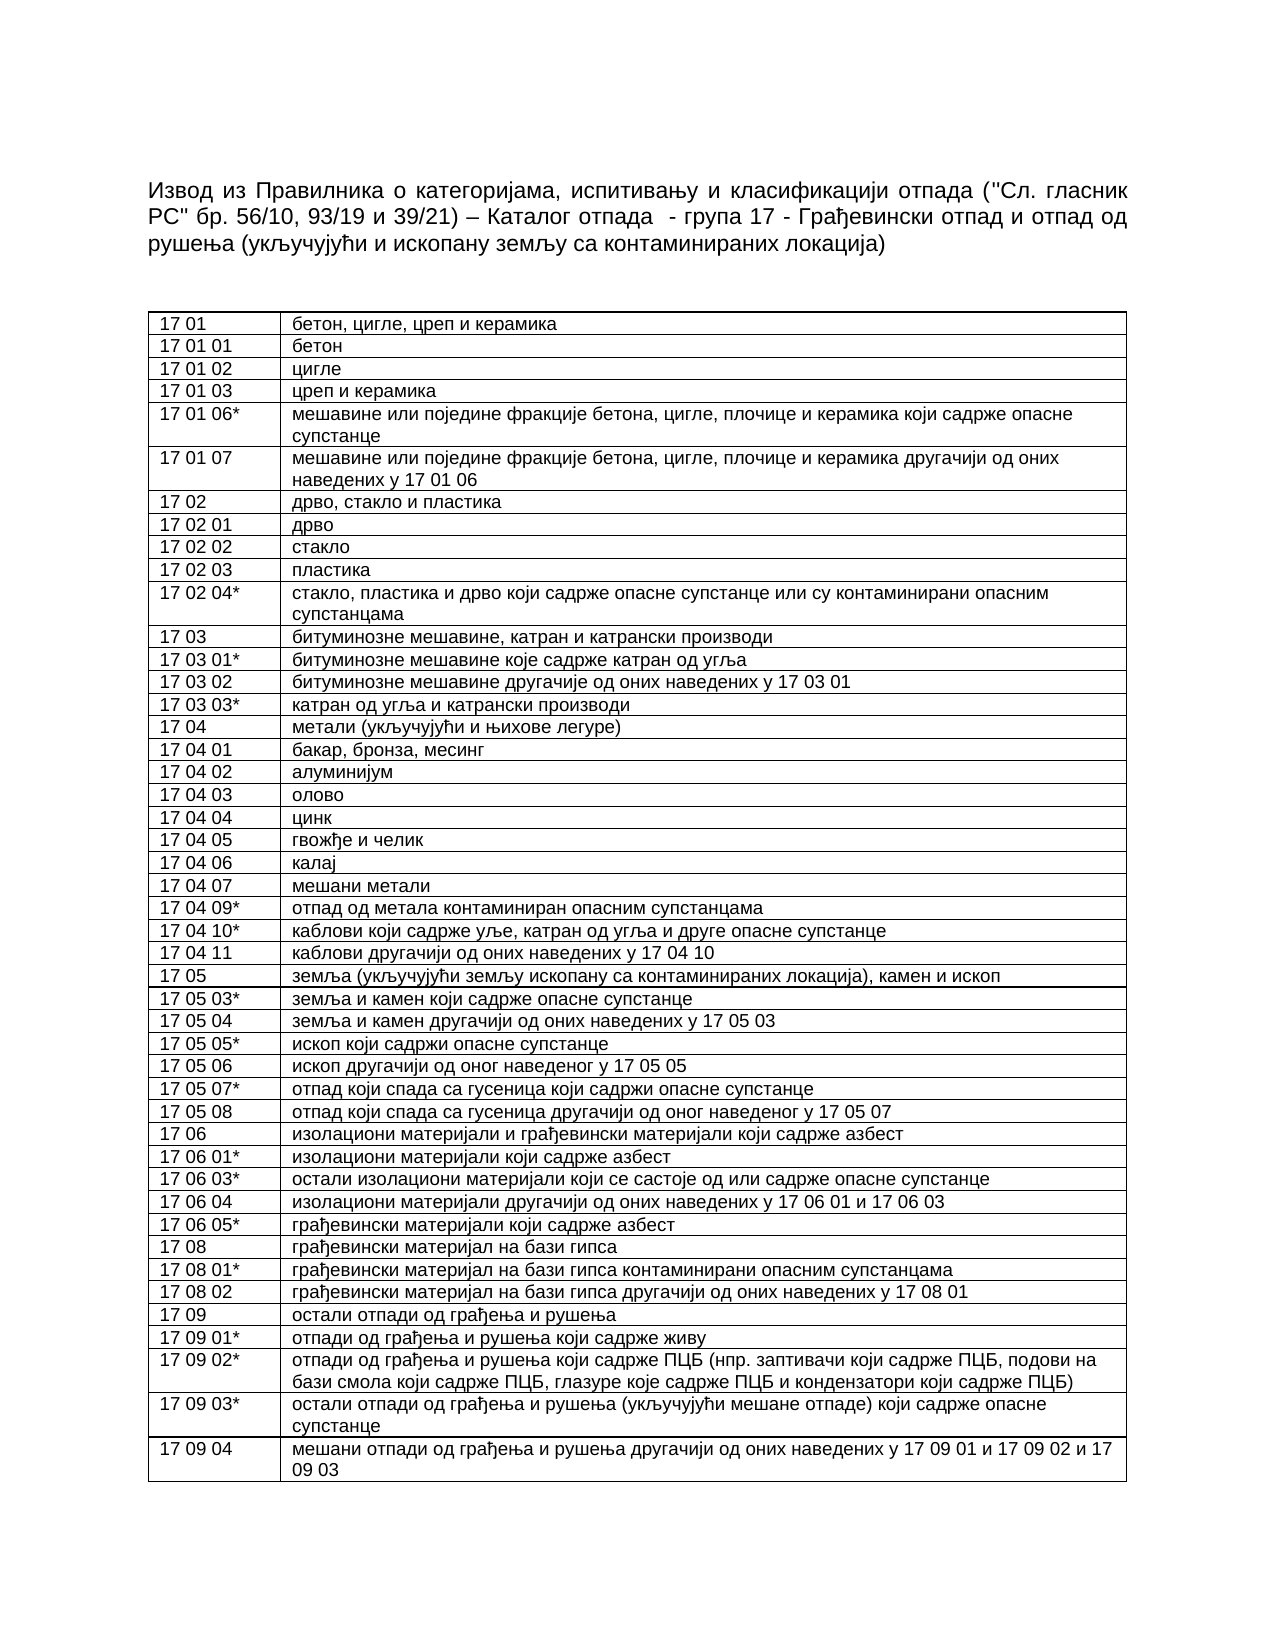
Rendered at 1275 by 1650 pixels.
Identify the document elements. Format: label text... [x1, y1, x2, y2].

table_cell 17 09 [149, 1304, 280, 1325]
table_cell стакло [281, 536, 1126, 558]
table_cell алуминијум [281, 761, 1126, 783]
table_cell 17 01 02 [149, 358, 280, 379]
table_cell стакло, пластика и дрво који садрже опасне супстанце или су контаминирани опасним супстанцама [281, 582, 1126, 625]
table_cell 17 04 09* [149, 897, 280, 918]
table_cell 17 06 01* [149, 1146, 280, 1167]
table_cell 17 06 [149, 1123, 280, 1144]
table_cell 17 04 07 [149, 874, 280, 896]
table_cell 17 03 [149, 626, 280, 647]
table_cell ископ другачији од оног наведеног у 17 05 05 [281, 1055, 1126, 1077]
table_cell 17 05 06 [149, 1055, 280, 1077]
table_cell земља и камен који садрже опасне супстанце [281, 988, 1126, 1009]
table_cell 17 02 03 [149, 559, 280, 581]
table_cell мешавине или поједине фракције бетона, цигле, плочице и керамика који садрже опасне супстанце [281, 403, 1126, 446]
table_cell катран од угља и катрански производи [281, 694, 1126, 715]
table_cell каблови другачији од оних наведених у 17 04 10 [281, 942, 1126, 964]
table_cell 17 01 01 [149, 335, 280, 357]
table_cell 17 03 01* [149, 648, 280, 670]
table_cell отпад од метала контаминиран опасним супстанцама [281, 897, 1126, 918]
table_cell 17 02 [149, 491, 280, 513]
table_cell 17 04 05 [149, 829, 280, 851]
table_cell земља и камен другачији од оних наведених у 17 05 03 [281, 1010, 1126, 1032]
table_cell остали отпади од грађења и рушења (укључујући мешане отпаде) који садрже опасне супстанце [281, 1393, 1126, 1436]
table_cell 17 02 02 [149, 536, 280, 558]
table_cell 17 01 07 [149, 447, 280, 490]
table_cell 17 09 04 [149, 1438, 280, 1481]
table_cell 17 08 01* [149, 1259, 280, 1280]
table_cell изолациони материјали који садрже азбест [281, 1146, 1126, 1167]
table_cell 17 01 03 [149, 380, 280, 402]
table_cell 17 05 08 [149, 1100, 280, 1122]
table_cell 17 04 10* [149, 920, 280, 941]
table_cell грађевински материјал на бази гипса контаминирани опасним супстанцама [281, 1259, 1126, 1280]
table_cell изолациони материјали другачији од оних наведених у 17 06 01 и 17 06 03 [281, 1191, 1126, 1212]
table_cell грађевински материјали који садрже азбест [281, 1214, 1126, 1235]
table_header бетон, цигле, цреп и керамика [281, 313, 1126, 334]
table_cell 17 01 06* [149, 403, 280, 446]
table_cell 17 09 03* [149, 1393, 280, 1436]
table_cell дрво, стакло и пластика [281, 491, 1126, 513]
table_cell гвожђе и челик [281, 829, 1126, 851]
table_cell пластика [281, 559, 1126, 581]
table_cell мешавине или поједине фракције бетона, цигле, плочице и керамика другачији од оних наведених у 17 01 06 [281, 447, 1126, 490]
table_cell отпад који спада са гусеница који садржи опасне супстанце [281, 1078, 1126, 1099]
table_cell битуминозне мешавине, катран и катрански производи [281, 626, 1126, 647]
table_cell отпади од грађења и рушења који садрже живу [281, 1326, 1126, 1348]
table_cell грађевински материјал на бази гипса другачији од оних наведених у 17 08 01 [281, 1281, 1126, 1303]
table_cell мешани метали [281, 874, 1126, 896]
table_cell 17 05 03* [149, 988, 280, 1009]
table_cell 17 09 02* [149, 1349, 280, 1392]
table_cell ископ који садржи опасне супстанце [281, 1033, 1126, 1054]
table_cell дрво [281, 514, 1126, 535]
table_cell грађевински материјал на бази гипса [281, 1236, 1126, 1258]
table_cell 17 05 07* [149, 1078, 280, 1099]
table_cell 17 04 11 [149, 942, 280, 964]
table_cell 17 05 05* [149, 1033, 280, 1054]
table_cell 17 04 [149, 716, 280, 738]
table_cell 17 03 02 [149, 671, 280, 692]
table_cell метали (укључујући и њихове легуре) [281, 716, 1126, 738]
table_cell 17 06 05* [149, 1214, 280, 1235]
table_cell 17 06 04 [149, 1191, 280, 1212]
table_cell цинк [281, 807, 1126, 828]
table_cell земља (укључујући земљу ископану са контаминираних локација), камен и ископ [281, 965, 1126, 986]
table_cell 17 02 01 [149, 514, 280, 535]
table_cell 17 04 01 [149, 739, 280, 760]
text Извод из Правилника о категоријама, испитивању и класификацији отпада (''Сл. гласник РС'' бр. 56/10, 93/19 и 39/21) – Каталог отпада - група 17 - Грађевински отпад и отпад од рушења (укључујући и ископану земљу са контаминираних локација) [148, 177, 1127, 256]
table_cell каблови који садрже уље, катран од угља и друге опасне супстанце [281, 920, 1126, 941]
table_cell бакар, бронза, месинг [281, 739, 1126, 760]
table_cell 17 04 04 [149, 807, 280, 828]
table_cell 17 06 03* [149, 1168, 280, 1190]
table_cell 17 04 02 [149, 761, 280, 783]
table_cell остали отпади од грађења и рушења [281, 1304, 1126, 1325]
table_cell отпади од грађења и рушења који садрже ПЦБ (нпр. заптивачи који садрже ПЦБ, подови на бази смола који садрже ПЦБ, глазуре које садрже ПЦБ и кондензатори који садрже ПЦБ) [281, 1349, 1126, 1392]
table_cell цигле [281, 358, 1126, 379]
table_cell 17 02 04* [149, 582, 280, 625]
table_cell мешани отпади од грађења и рушења другачији од оних наведених у 17 09 01 и 17 09 02 и 17 09 03 [281, 1438, 1126, 1481]
table_cell битуминозне мешавине другачије од оних наведених у 17 03 01 [281, 671, 1126, 692]
table_cell остали изолациони материјали који се састоје од или садрже опасне супстанце [281, 1168, 1126, 1190]
table_cell цреп и керамика [281, 380, 1126, 402]
table_header 17 01 [149, 313, 280, 334]
table_cell калај [281, 852, 1126, 873]
table_cell отпад који спада са гусеница другачији од оног наведеног у 17 05 07 [281, 1100, 1126, 1122]
table_cell бетон [281, 335, 1126, 357]
table_cell 17 03 03* [149, 694, 280, 715]
table_cell битуминозне мешавине које садрже катран од угља [281, 648, 1126, 670]
table_cell 17 04 03 [149, 784, 280, 806]
table_cell 17 09 01* [149, 1326, 280, 1348]
table_cell 17 05 04 [149, 1010, 280, 1032]
table_cell 17 08 02 [149, 1281, 280, 1303]
table_cell олово [281, 784, 1126, 806]
table_cell 17 08 [149, 1236, 280, 1258]
table_cell 17 05 [149, 965, 280, 986]
table_cell 17 04 06 [149, 852, 280, 873]
table_cell изолациони материјали и грађевински материјали који садрже азбест [281, 1123, 1126, 1144]
